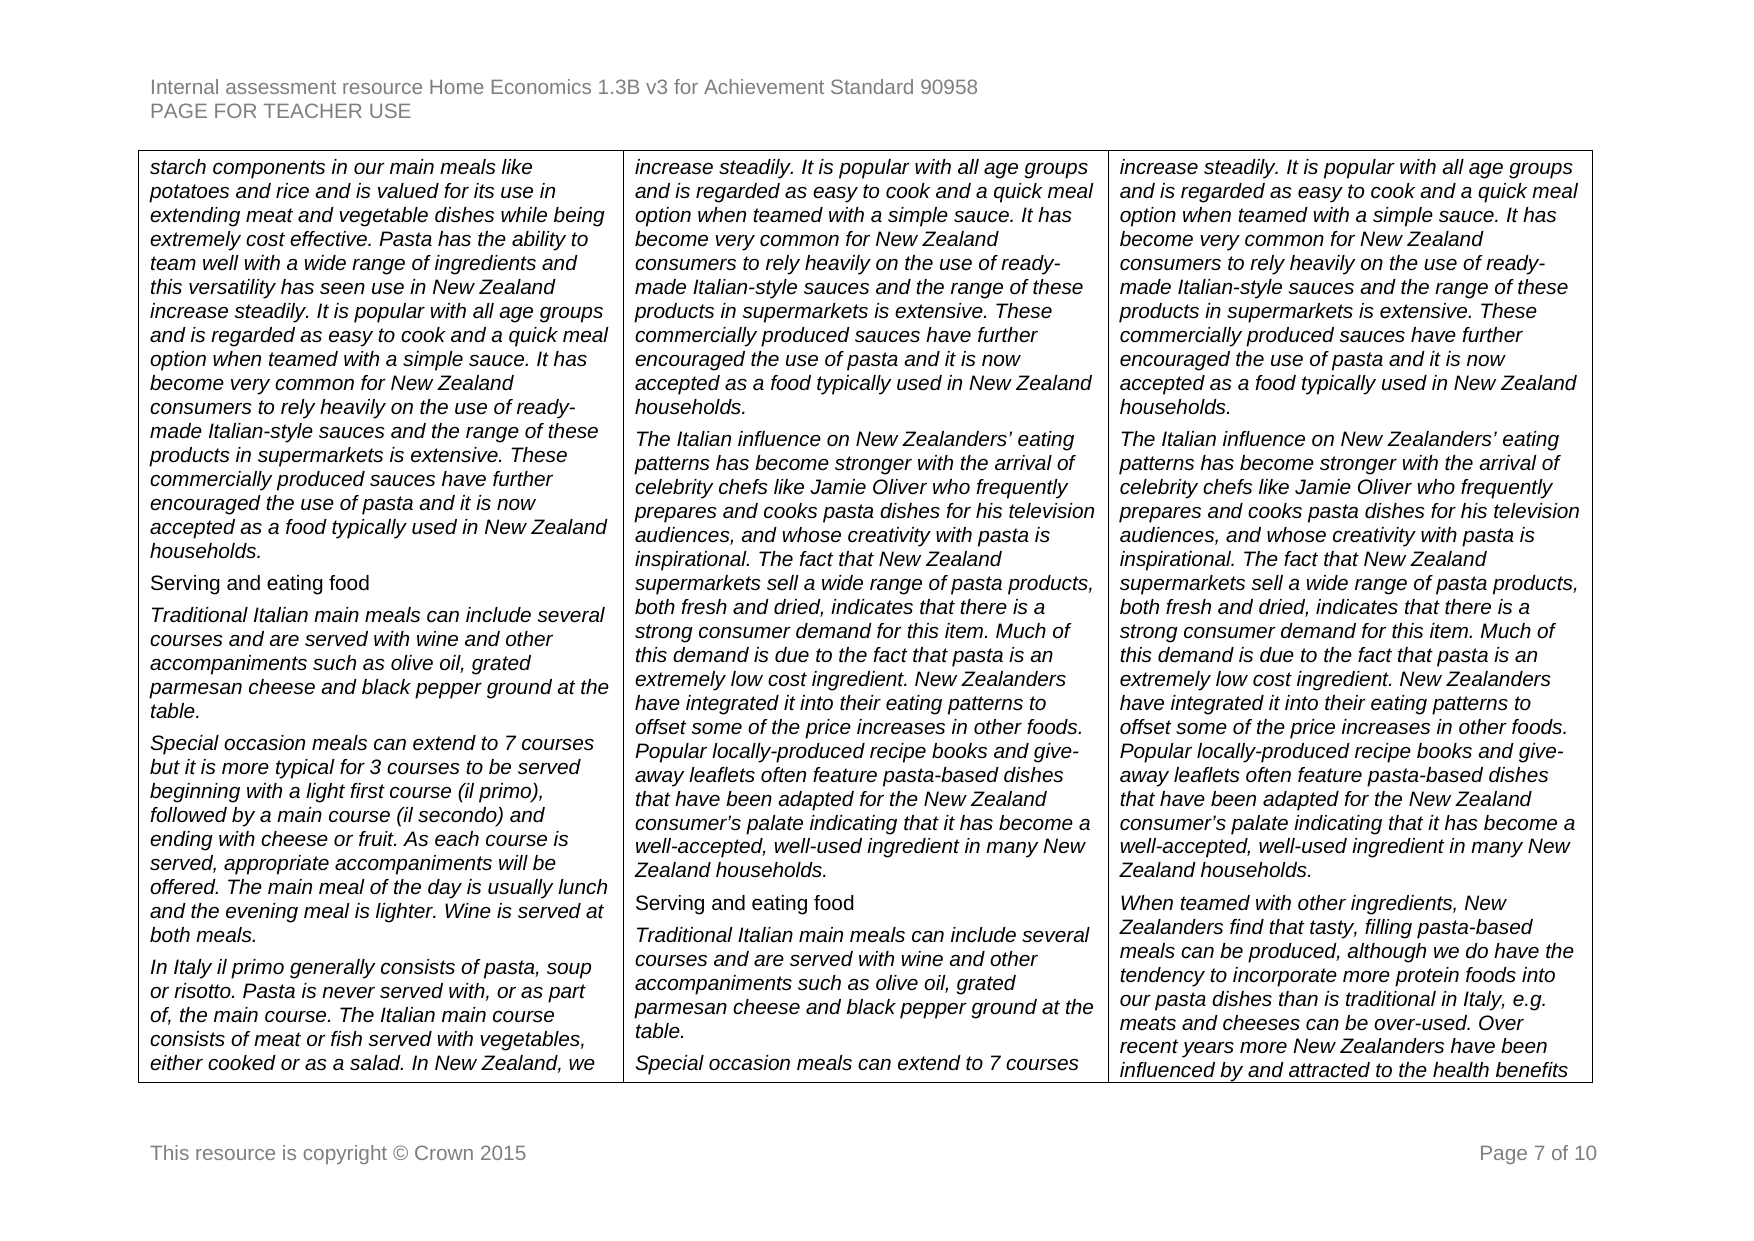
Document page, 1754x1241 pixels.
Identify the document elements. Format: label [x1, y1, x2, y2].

table_cell [139, 151, 623, 1082]
table_cell [1109, 151, 1592, 1082]
table_cell [624, 151, 1108, 1082]
